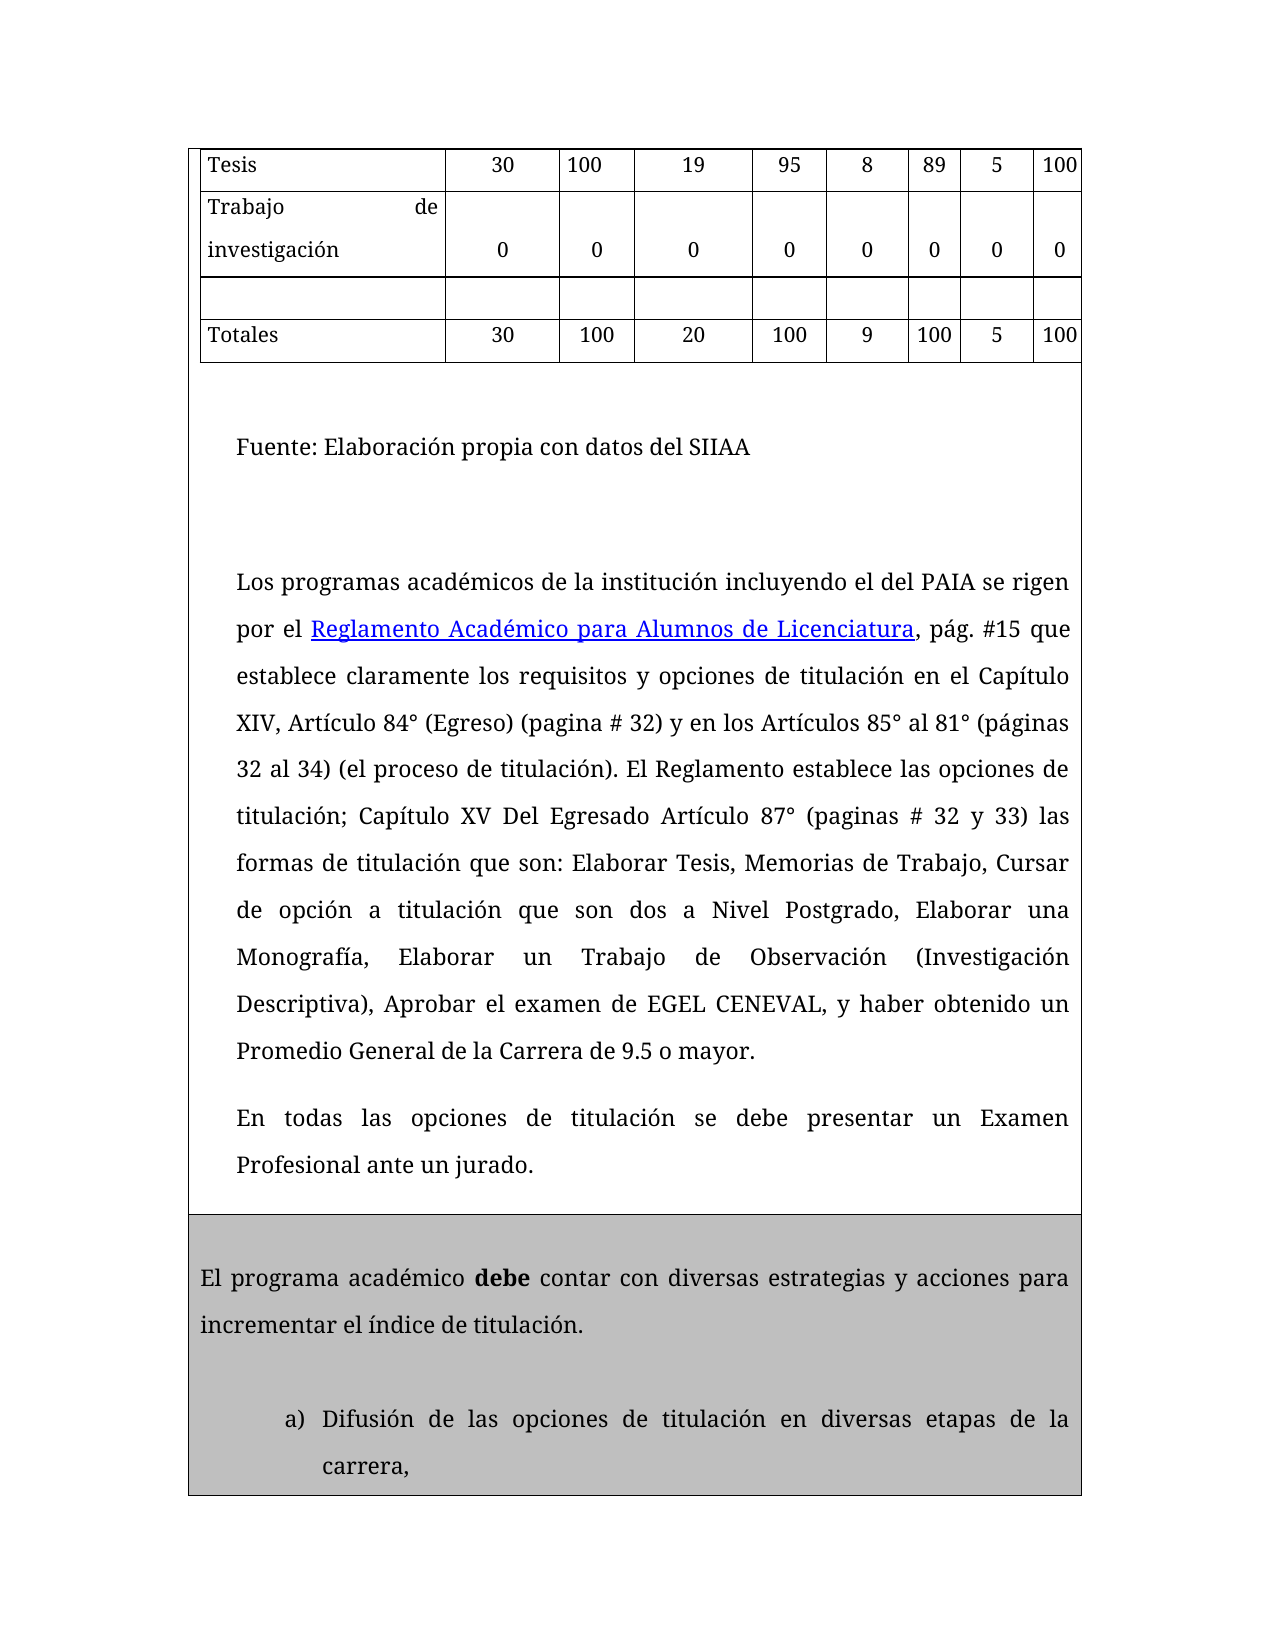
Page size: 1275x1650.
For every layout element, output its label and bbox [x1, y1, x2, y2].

table_cell [189, 149, 1081, 1214]
table_cell [189, 1215, 1081, 1495]
